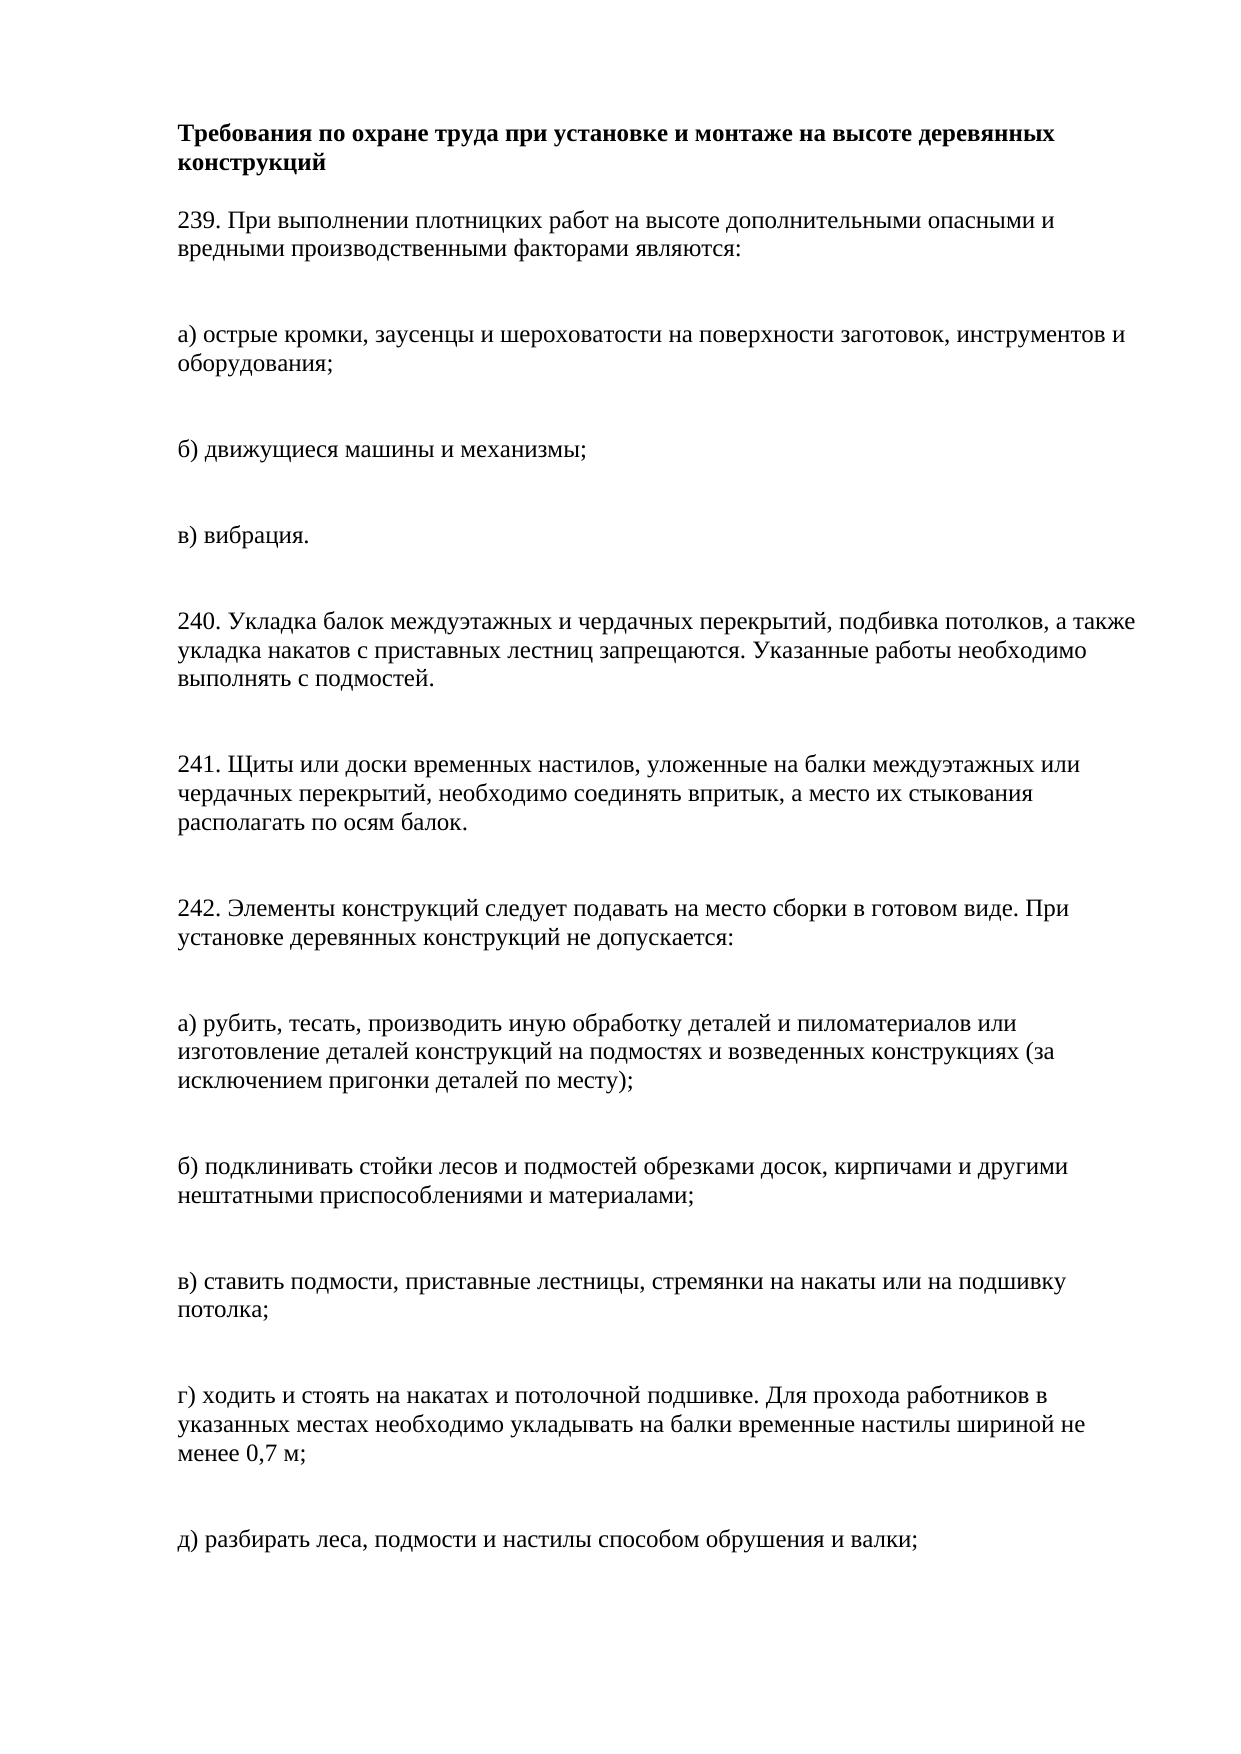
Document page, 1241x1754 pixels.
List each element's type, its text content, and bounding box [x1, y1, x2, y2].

text 242. Элементы конструкций следует подавать на место сборки в готовом виде. При установке деревянных конструкций не допускается: [177, 893, 1152, 978]
text в) вибрация. [177, 520, 1152, 577]
text 239. При выполнении плотницких работ на высоте дополнительными опасными и вредными производственными факторами являются: [177, 205, 1152, 290]
text в) ставить подмости, приставные лестницы, стремянки на накаты или на подшивку потолка; [177, 1266, 1152, 1351]
text а) острые кромки, заусенцы и шероховатости на поверхности заготовок, инструментов и оборудования; [177, 319, 1152, 405]
text а) рубить, тесать, производить иную обработку деталей и пиломатериалов или изготовление деталей конструкций на подмостях и возведенных конструкциях (за исключением пригонки деталей по месту); [177, 1008, 1152, 1122]
text Требования по охране труда при установке и монтаже на высоте деревянных конструкций [177, 118, 1152, 176]
text г) ходить и стоять на накатах и потолочной подшивке. Для прохода работников в указанных местах необходимо укладывать на балки временные настилы шириной не менее 0,7 м; [177, 1380, 1152, 1495]
text б) движущиеся машины и механизмы; [177, 434, 1152, 491]
text 240. Укладка балок междуэтажных и чердачных перекрытий, подбивка потолков, а также укладка накатов с приставных лестниц запрещаются. Указанные работы необходимо выполнять с подмостей. [177, 606, 1152, 720]
text д) разбирать леса, подмости и настилы способом обрушения и валки; [177, 1524, 1152, 1581]
text б) подклинивать стойки лесов и подмостей обрезками досок, кирпичами и другими нештатными приспособлениями и материалами; [177, 1151, 1152, 1237]
text 241. Щиты или доски временных настилов, уложенные на балки междуэтажных или чердачных перекрытий, необходимо соединять впритык, а место их стыкования располагать по осям балок. [177, 749, 1152, 864]
